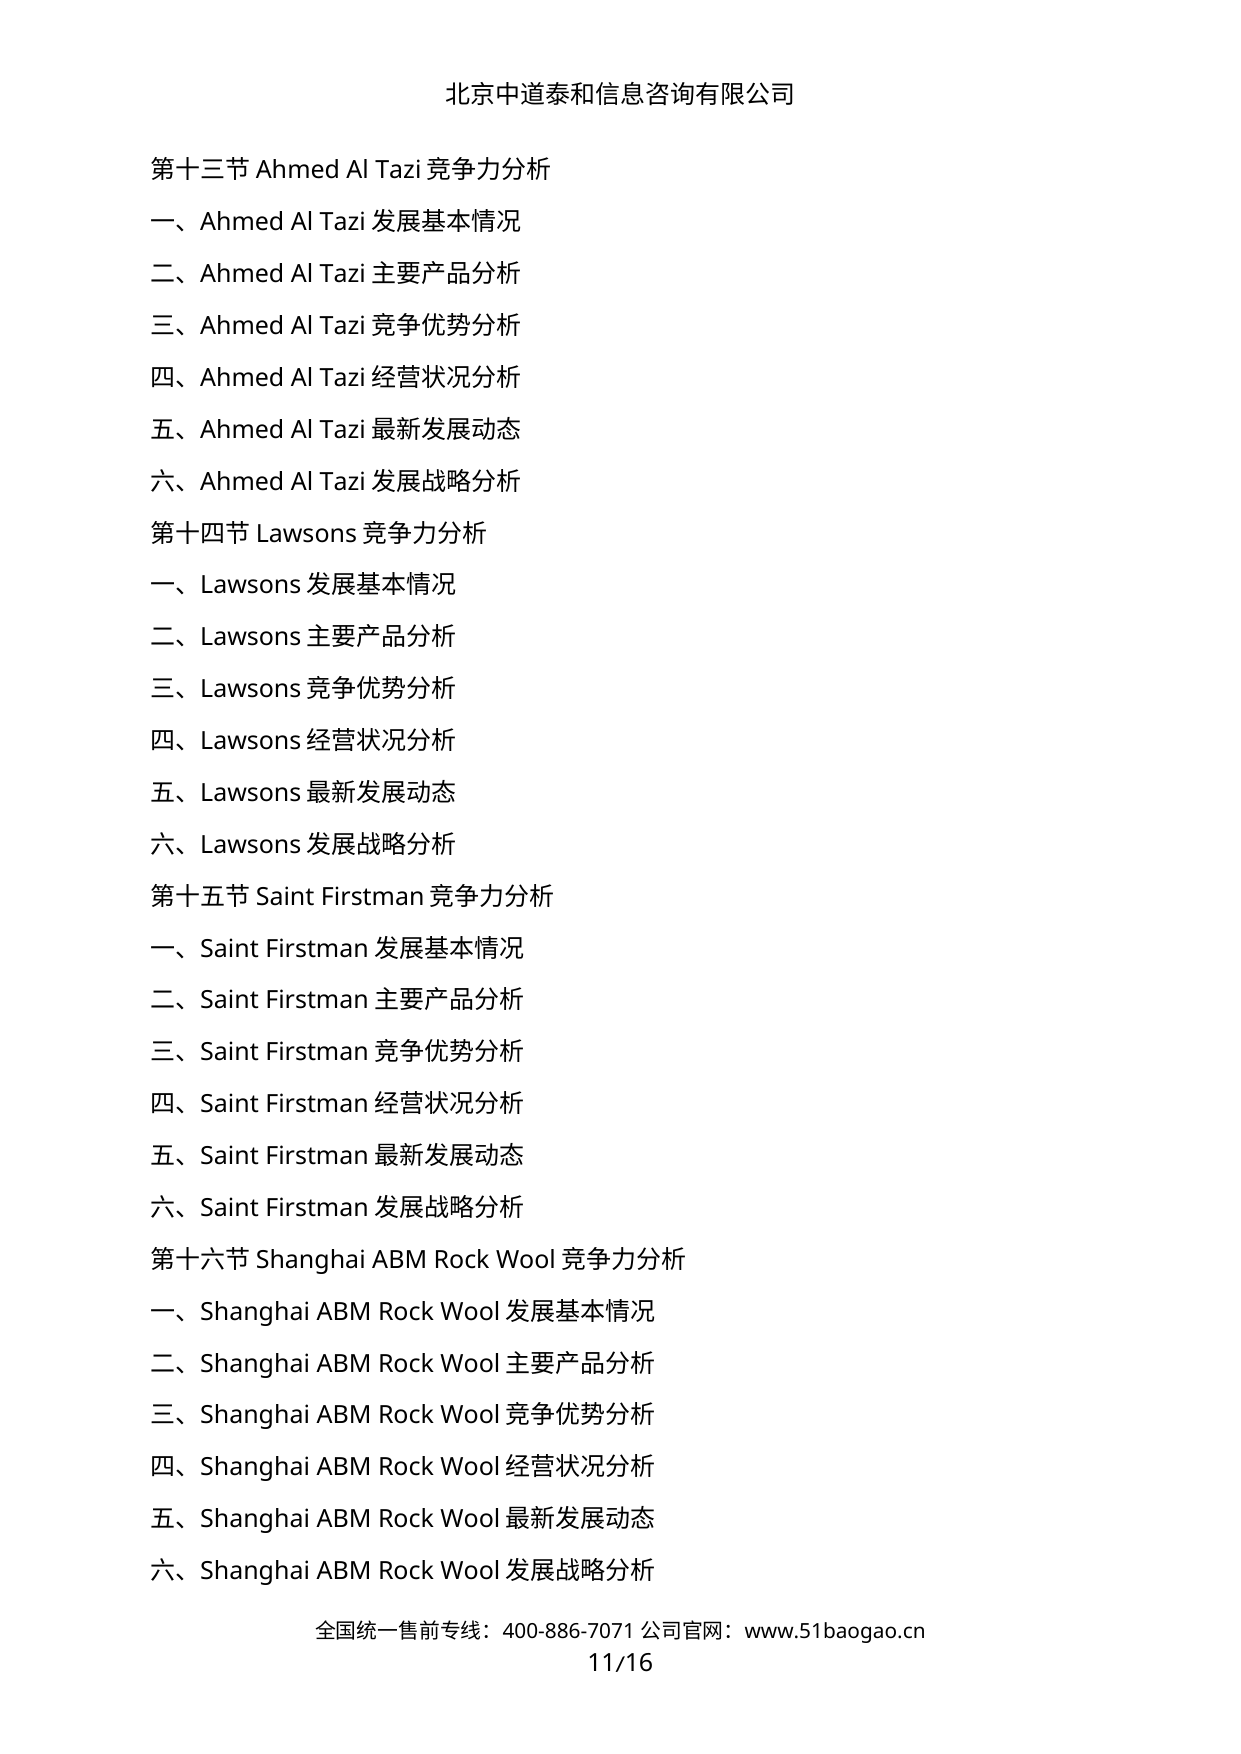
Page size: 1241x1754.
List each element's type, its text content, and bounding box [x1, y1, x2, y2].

text 三、Saint Firstman竞争优势分析 [150, 1032, 1090, 1068]
text 一、Saint Firstman发展基本情况 [150, 928, 1090, 964]
text 三、Shanghai ABM Rock Wool竞争优势分析 [150, 1395, 1090, 1431]
text 四、Lawsons经营状况分析 [150, 721, 1090, 757]
text 三、Lawsons竞争优势分析 [150, 669, 1090, 705]
text 六、Shanghai ABM Rock Wool发展战略分析 [150, 1551, 1090, 1587]
text 二、Lawsons主要产品分析 [150, 617, 1090, 653]
text 一、Lawsons发展基本情况 [150, 565, 1090, 601]
text 四、Ahmed Al Tazi经营状况分析 [150, 357, 1090, 394]
text 一、Shanghai ABM Rock Wool发展基本情况 [150, 1291, 1090, 1327]
text 一、Ahmed Al Tazi发展基本情况 [150, 202, 1090, 238]
text 五、Saint Firstman最新发展动态 [150, 1136, 1090, 1172]
text 第十五节 Saint Firstman竞争力分析 [150, 876, 1090, 912]
text 二、Shanghai ABM Rock Wool主要产品分析 [150, 1343, 1090, 1379]
text 第十三节 Ahmed Al Tazi竞争力分析 [150, 150, 1090, 186]
text 二、Saint Firstman主要产品分析 [150, 980, 1090, 1016]
text 四、Shanghai ABM Rock Wool经营状况分析 [150, 1447, 1090, 1483]
text 六、Ahmed Al Tazi发展战略分析 [150, 461, 1090, 497]
text 四、Saint Firstman经营状况分析 [150, 1084, 1090, 1120]
text 三、Ahmed Al Tazi竞争优势分析 [150, 306, 1090, 342]
text 六、Saint Firstman发展战略分析 [150, 1187, 1090, 1224]
text 六、Lawsons发展战略分析 [150, 824, 1090, 861]
text 第十四节 Lawsons竞争力分析 [150, 513, 1090, 549]
text 五、Shanghai ABM Rock Wool最新发展动态 [150, 1499, 1090, 1535]
text 第十六节 Shanghai ABM Rock Wool竞争力分析 [150, 1239, 1090, 1276]
text 五、Ahmed Al Tazi最新发展动态 [150, 409, 1090, 446]
text 五、Lawsons最新发展动态 [150, 772, 1090, 809]
text 二、Ahmed Al Tazi主要产品分析 [150, 254, 1090, 290]
